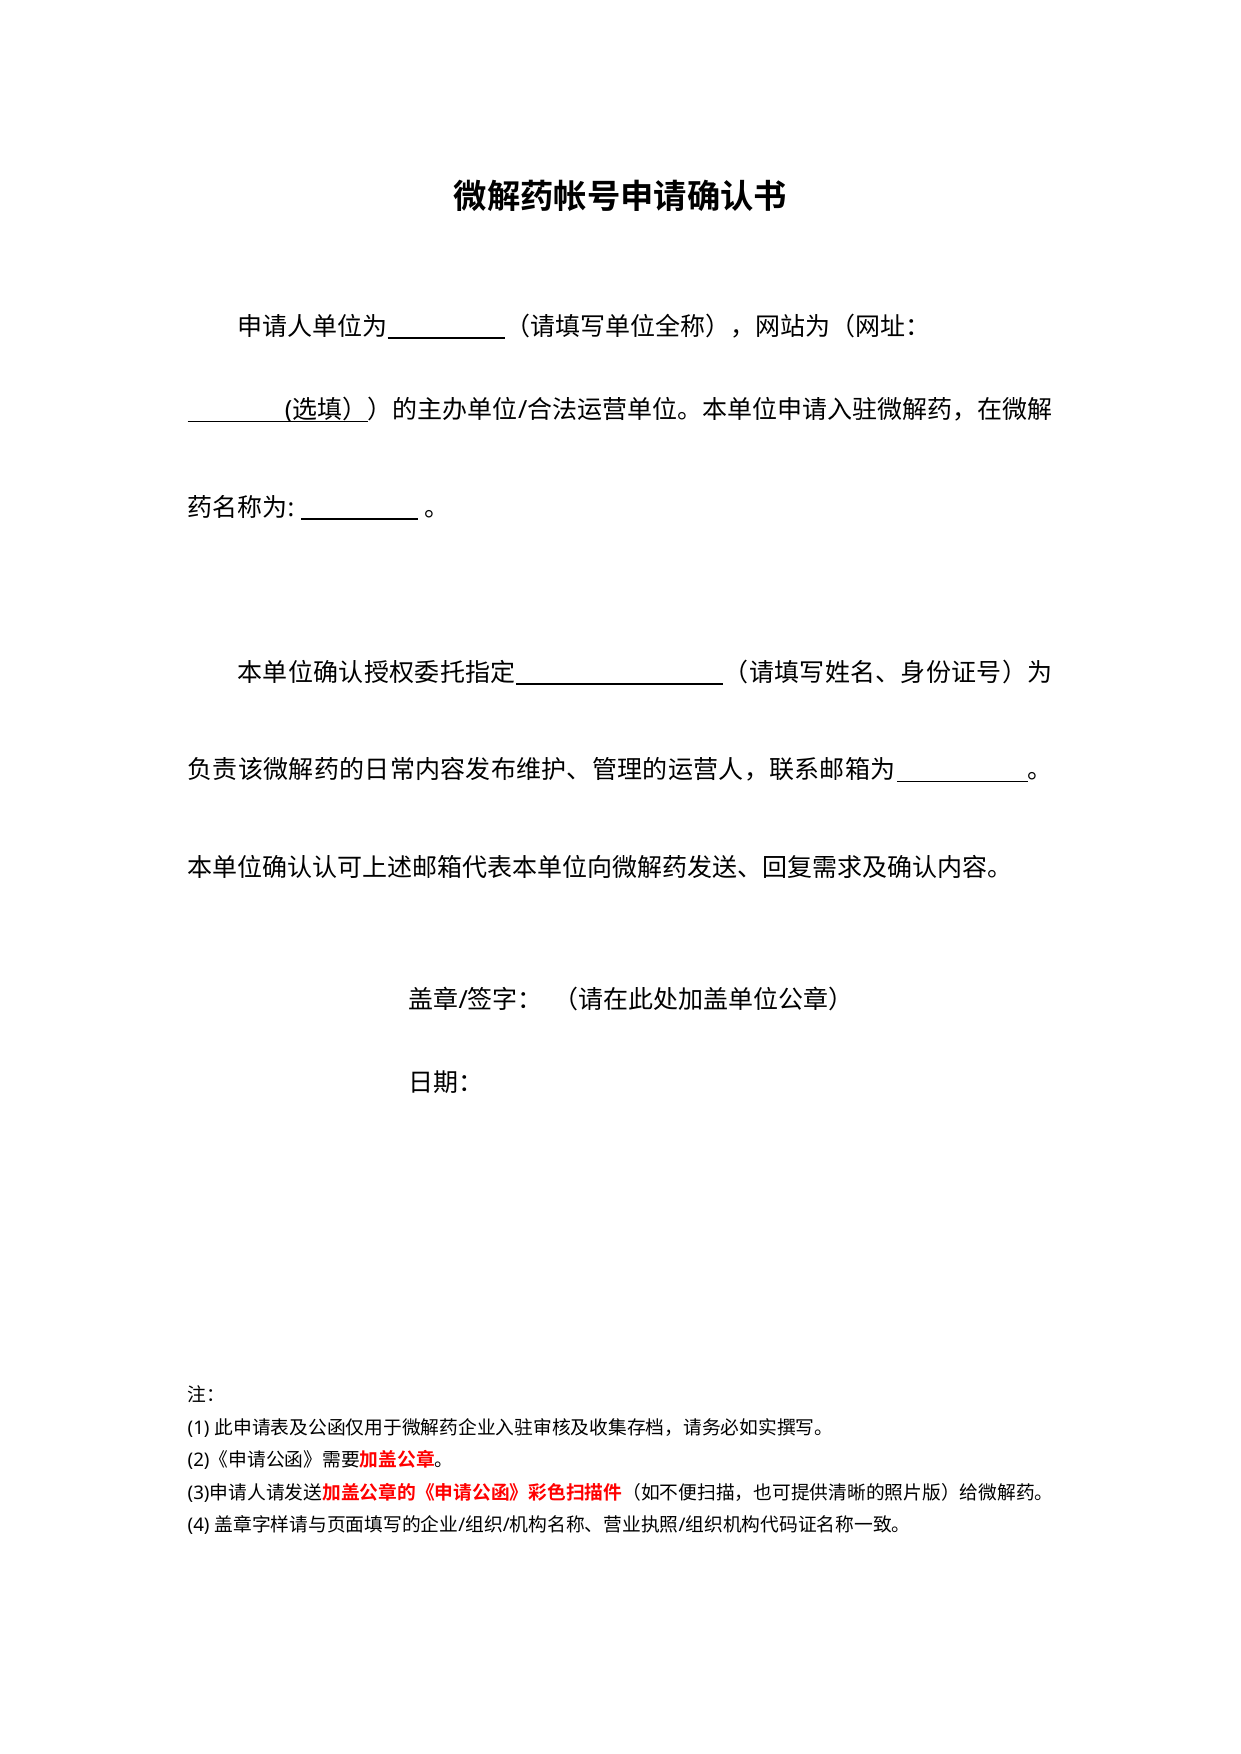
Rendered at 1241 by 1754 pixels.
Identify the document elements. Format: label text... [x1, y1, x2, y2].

text (2)《申请公函》需要加盖公章。 [187, 1442, 1053, 1475]
text (4) 盖章字样请与页面填写的企业/组织/机构名称、营业执照/组织机构代码证名称一致。 [187, 1507, 1053, 1540]
text (选填））的主办单位/合法运营单位。本单位申请入驻微解药，在微解药名称为: 。 [187, 375, 1053, 538]
text (1) 此申请表及公函仅用于微解药企业入驻审核及收集存档，请务必如实撰写。 [187, 1410, 1053, 1442]
text 日期： [187, 1048, 1053, 1113]
text 微解药帐号申请确认书 [187, 162, 1053, 227]
text (3)申请人请发送加盖公章的《申请公函》彩色扫描件（如不便扫描，也可提供清晰的照片版）给微解药。 [187, 1475, 1053, 1507]
text 注： [187, 1377, 1053, 1410]
text 盖章/签字： （请在此处加盖单位公章） [187, 965, 1053, 1030]
text 本单位确认授权委托指定 （请填写姓名、身份证号）为负责该微解药的日常内容发布维护、管理的运营人，联系邮箱为 。本单位确认认可上述邮箱代表本单位向微解药发送、回复需求及确认内容。 [187, 638, 1053, 898]
text 申请人单位为 （请填写单位全称），网站为（网址： [187, 292, 1053, 357]
